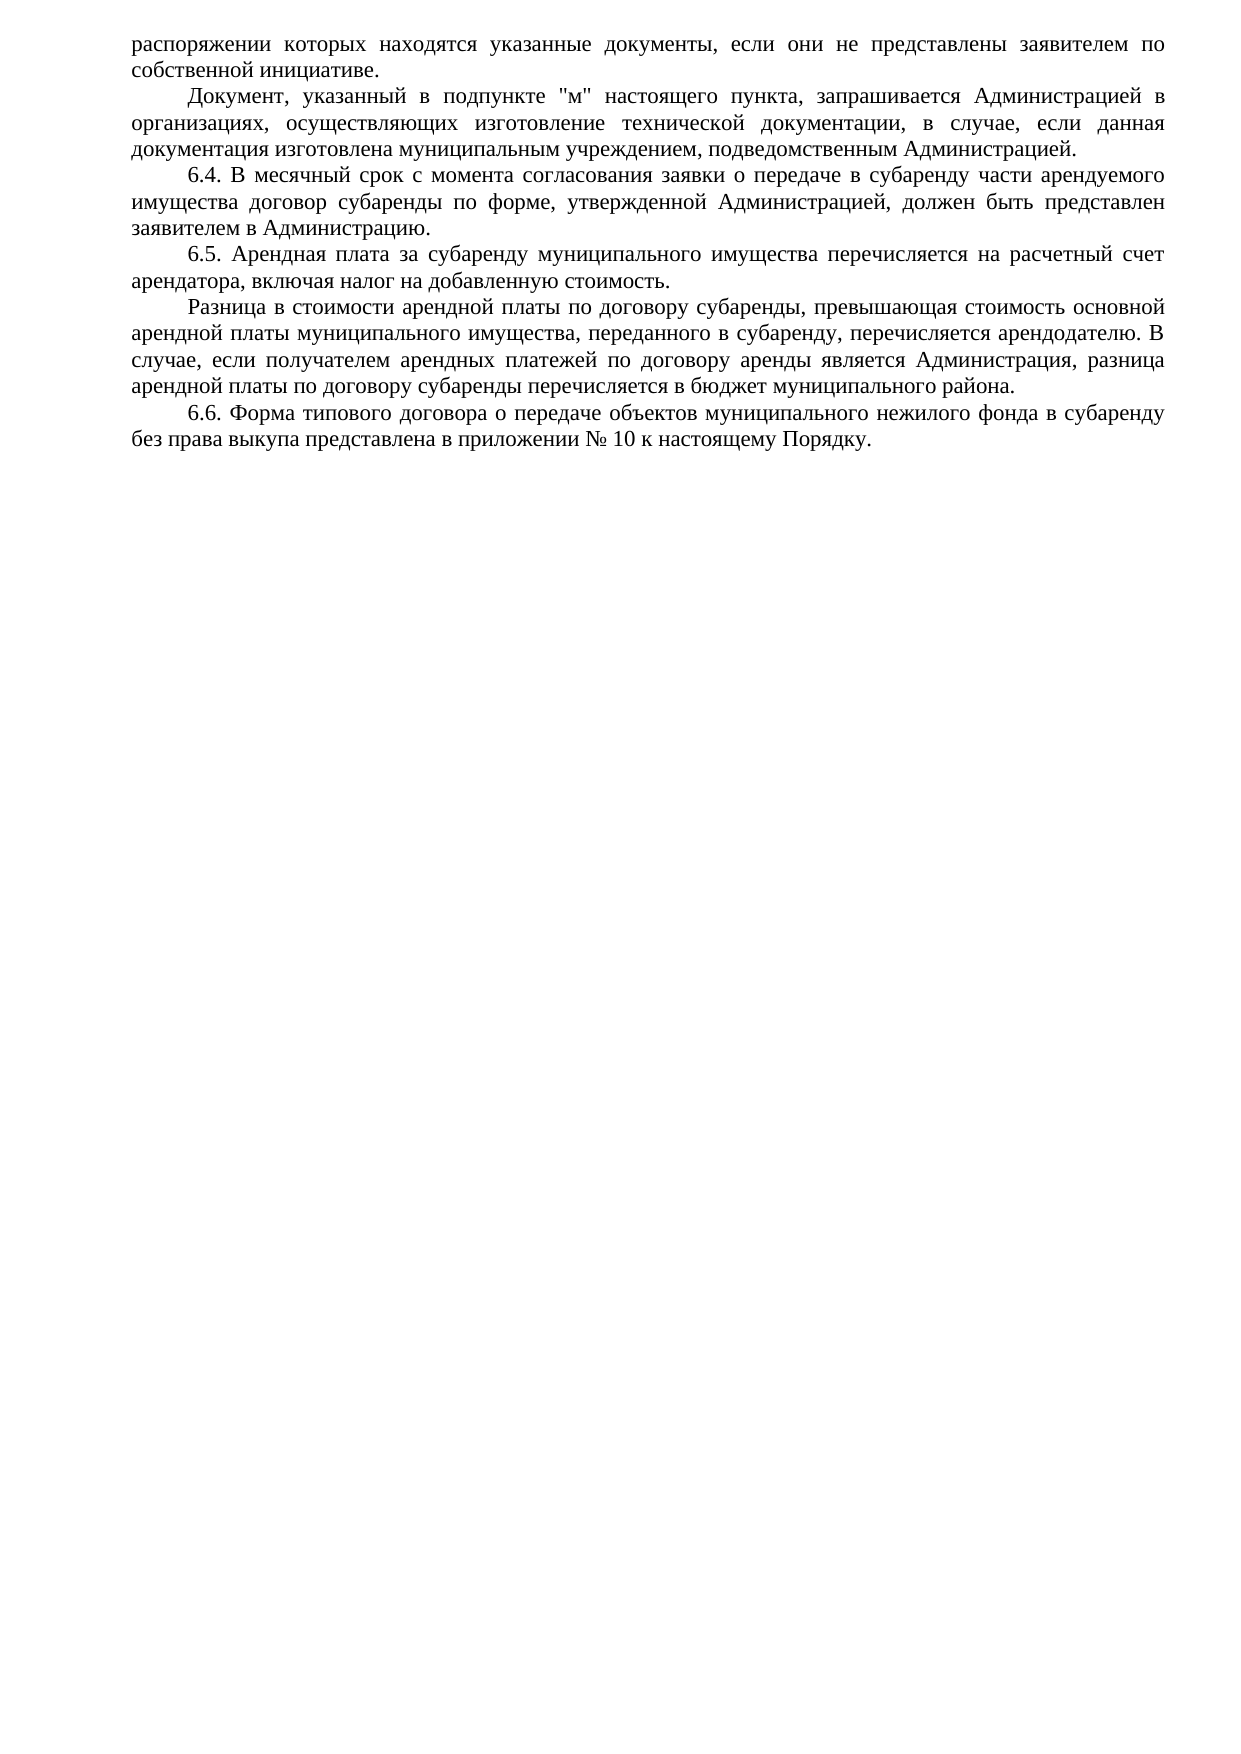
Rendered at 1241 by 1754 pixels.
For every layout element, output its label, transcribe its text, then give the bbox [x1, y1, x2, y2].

text Разница в стоимости арендной платы по договору субаренды, превышающая стоимость основной арендной платы муниципального имущества, переданного в субаренду, перечисляется арендодателю. В случае, если получателем арендных платежей по договору аренды является Администрация, разница арендной платы по договору субаренды перечисляется в бюджет муниципального района. [131, 293, 1167, 398]
text 6.6. Форма типового договора о передаче объектов муниципального нежилого фонда в субаренду без права выкупа представлена в приложении № 10 к настоящему Порядку. [131, 398, 1167, 451]
text 6.5. Арендная плата за субаренду муниципального имущества перечисляется на расчетный счет арендатора, включая налог на добавленную стоимость. [131, 240, 1167, 293]
text Документ, указанный в подпункте "м" настоящего пункта, запрашивается Администрацией в организациях, осуществляющих изготовление технической документации, в случае, если данная документация изготовлена муниципальным учреждением, подведомственным Администрацией. [131, 82, 1167, 161]
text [131, 29, 1167, 82]
text 6.4. В месячный срок с момента согласования заявки о передаче в субаренду части арендуемого имущества договор субаренды по форме, утвержденной Администрацией, должен быть представлен заявителем в Администрацию. [131, 161, 1167, 240]
